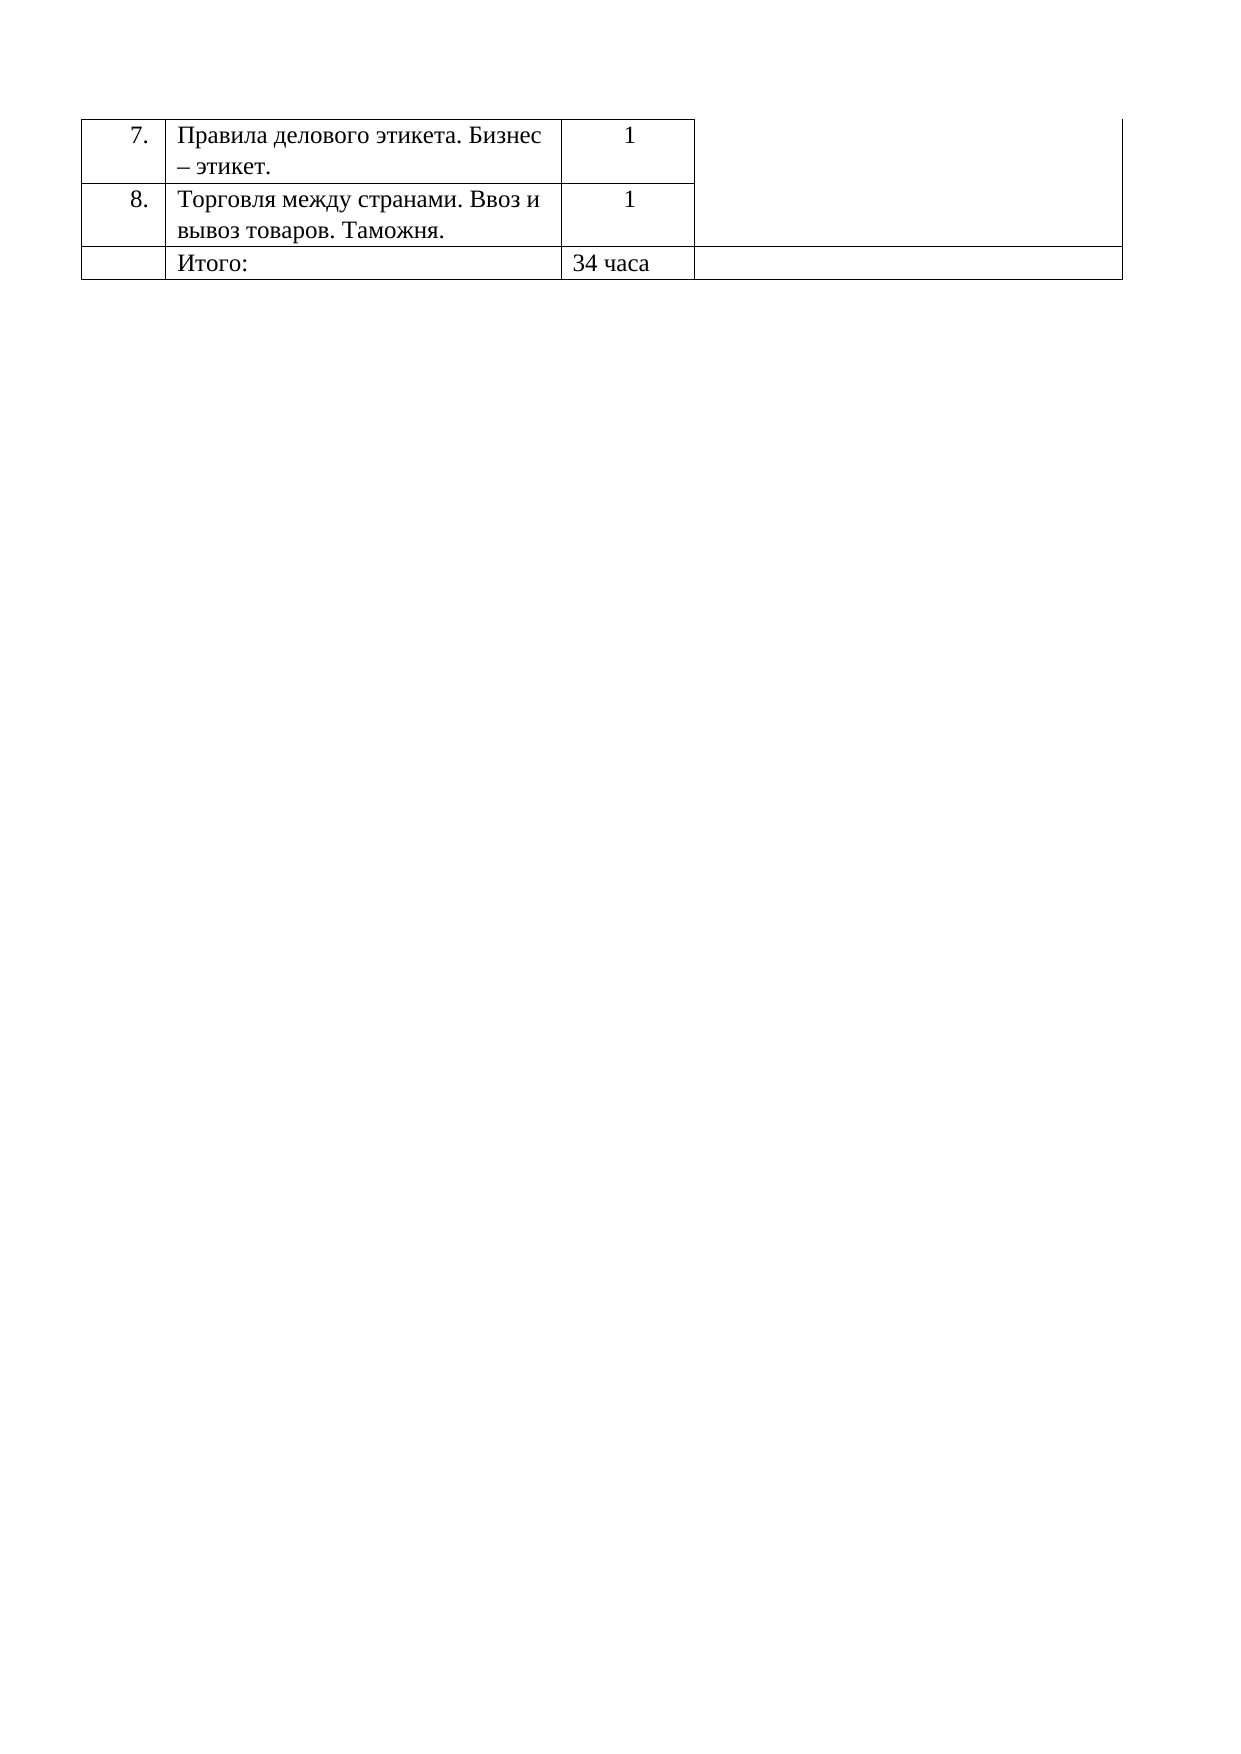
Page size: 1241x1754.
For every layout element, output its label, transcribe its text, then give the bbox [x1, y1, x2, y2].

table_cell [695, 247, 1122, 279]
table_cell Итого: [166, 247, 561, 279]
table_cell 1 [562, 120, 694, 182]
table_cell 34 часа [562, 247, 694, 279]
table_cell Правила делового этикета. Бизнес – этикет. [166, 120, 561, 182]
table_cell [82, 184, 165, 246]
table_cell Торговля между странами. Ввоз и вывоз товаров. Таможня. [166, 184, 561, 246]
table_cell 1 [562, 184, 694, 246]
table_cell [82, 120, 165, 182]
table_cell [82, 247, 165, 279]
